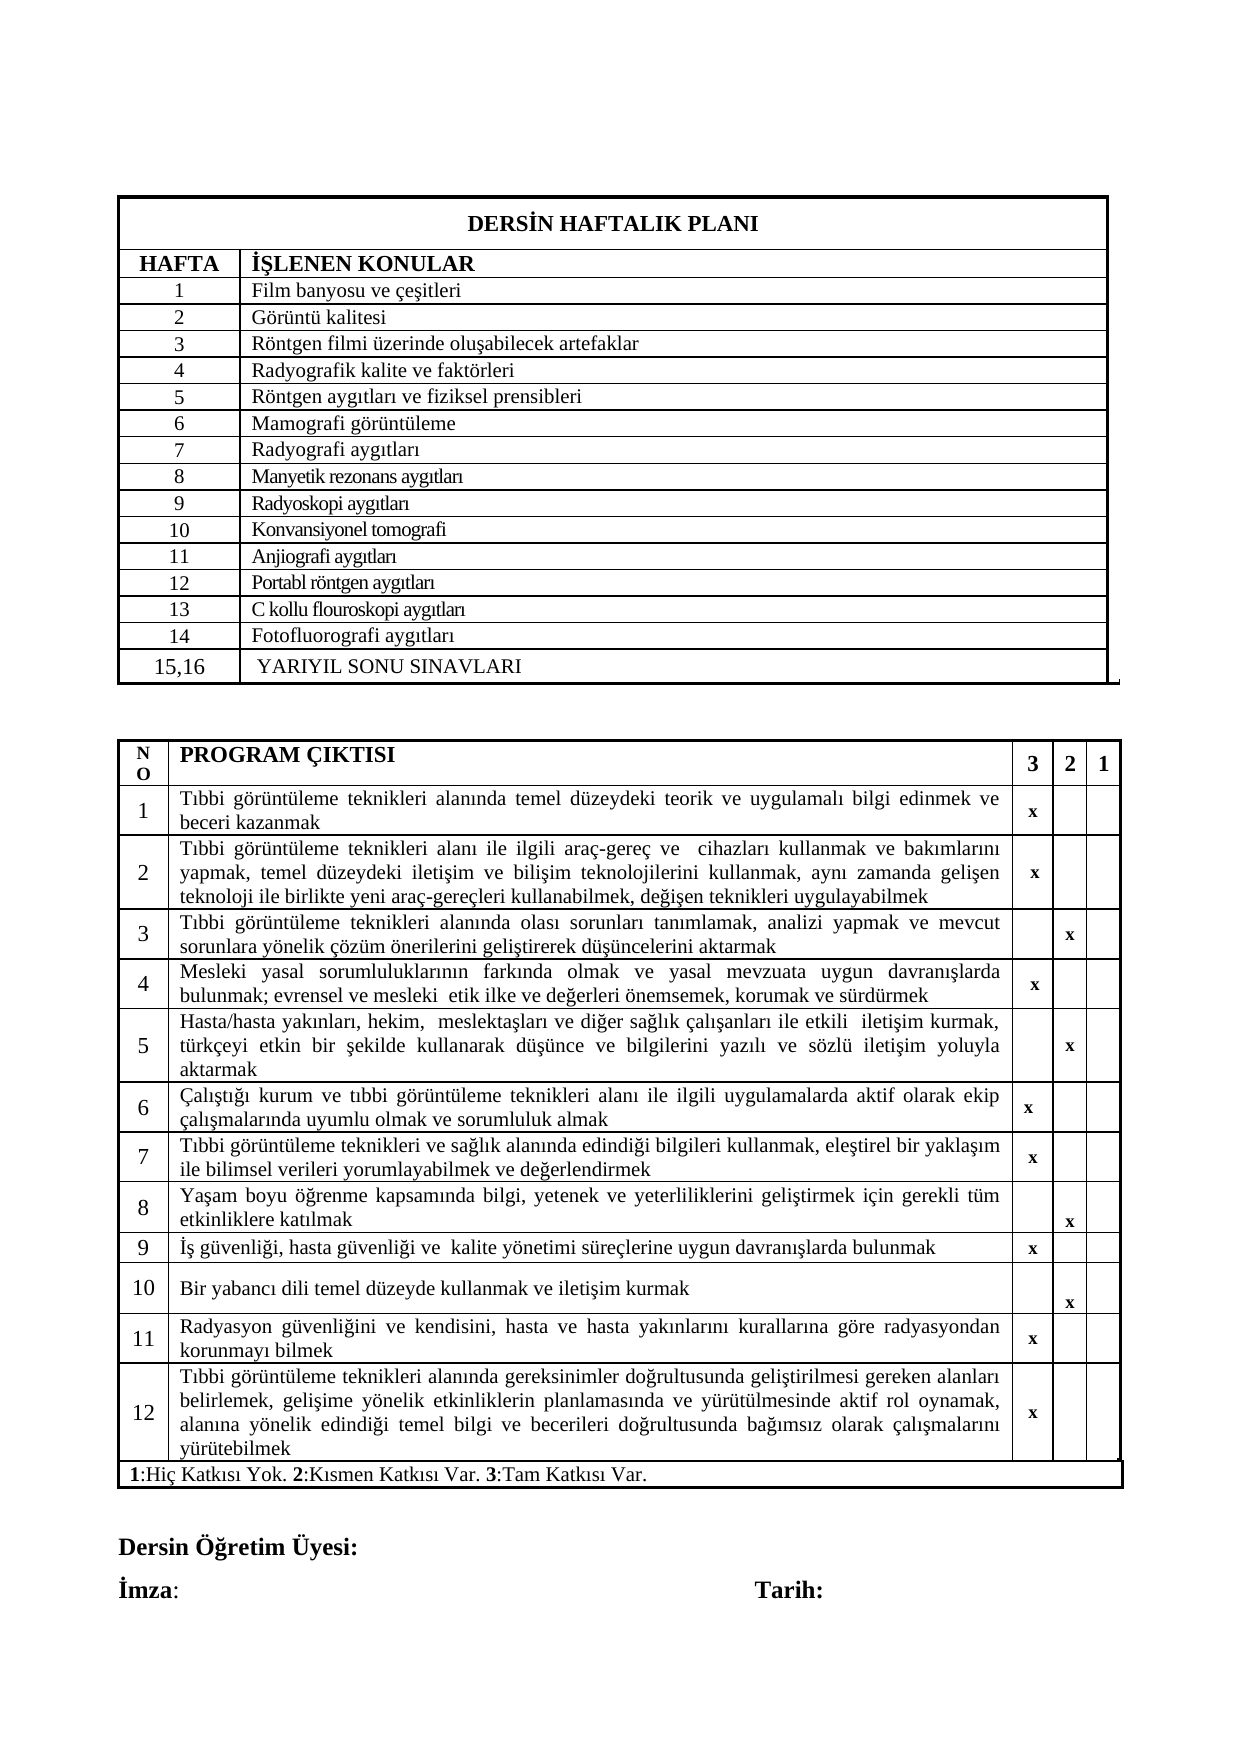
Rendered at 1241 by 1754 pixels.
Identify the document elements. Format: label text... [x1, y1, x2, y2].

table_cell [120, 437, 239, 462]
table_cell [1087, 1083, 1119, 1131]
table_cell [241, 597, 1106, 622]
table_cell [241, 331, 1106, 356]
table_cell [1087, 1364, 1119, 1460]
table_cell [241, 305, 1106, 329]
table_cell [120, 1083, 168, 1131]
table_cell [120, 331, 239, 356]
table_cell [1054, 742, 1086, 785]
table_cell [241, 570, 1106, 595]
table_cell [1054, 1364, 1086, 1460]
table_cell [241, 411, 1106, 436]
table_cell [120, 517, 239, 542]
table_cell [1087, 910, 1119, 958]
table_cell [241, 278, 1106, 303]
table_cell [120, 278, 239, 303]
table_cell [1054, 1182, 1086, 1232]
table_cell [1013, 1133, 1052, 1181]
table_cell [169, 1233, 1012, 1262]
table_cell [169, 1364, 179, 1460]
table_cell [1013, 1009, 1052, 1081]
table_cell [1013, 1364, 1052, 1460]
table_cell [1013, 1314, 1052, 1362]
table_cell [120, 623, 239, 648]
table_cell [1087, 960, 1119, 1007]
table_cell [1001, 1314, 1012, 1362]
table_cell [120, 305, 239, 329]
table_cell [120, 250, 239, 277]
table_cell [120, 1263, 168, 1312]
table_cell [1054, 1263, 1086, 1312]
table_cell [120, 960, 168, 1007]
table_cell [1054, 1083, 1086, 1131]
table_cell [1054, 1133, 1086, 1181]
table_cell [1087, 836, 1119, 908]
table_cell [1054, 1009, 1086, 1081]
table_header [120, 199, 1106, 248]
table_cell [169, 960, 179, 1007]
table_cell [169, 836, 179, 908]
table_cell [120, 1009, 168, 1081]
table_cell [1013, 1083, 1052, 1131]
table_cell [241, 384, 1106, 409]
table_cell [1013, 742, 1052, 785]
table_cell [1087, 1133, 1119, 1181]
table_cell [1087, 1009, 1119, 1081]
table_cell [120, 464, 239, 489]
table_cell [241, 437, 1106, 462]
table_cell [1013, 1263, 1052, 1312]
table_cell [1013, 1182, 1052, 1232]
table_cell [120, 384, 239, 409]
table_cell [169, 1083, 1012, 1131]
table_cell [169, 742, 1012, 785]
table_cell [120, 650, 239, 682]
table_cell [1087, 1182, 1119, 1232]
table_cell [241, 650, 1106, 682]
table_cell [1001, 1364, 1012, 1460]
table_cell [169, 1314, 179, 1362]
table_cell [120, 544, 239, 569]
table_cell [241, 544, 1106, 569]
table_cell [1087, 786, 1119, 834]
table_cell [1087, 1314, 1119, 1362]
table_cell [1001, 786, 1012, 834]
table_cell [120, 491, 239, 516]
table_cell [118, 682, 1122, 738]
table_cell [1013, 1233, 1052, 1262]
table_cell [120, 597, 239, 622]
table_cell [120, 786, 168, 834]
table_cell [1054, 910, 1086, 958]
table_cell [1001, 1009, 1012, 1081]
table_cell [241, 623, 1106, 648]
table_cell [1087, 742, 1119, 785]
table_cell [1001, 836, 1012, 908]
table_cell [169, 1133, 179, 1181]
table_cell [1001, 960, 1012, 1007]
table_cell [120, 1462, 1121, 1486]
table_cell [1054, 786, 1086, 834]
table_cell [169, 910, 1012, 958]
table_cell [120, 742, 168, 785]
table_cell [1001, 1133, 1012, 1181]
text İmza: Tarih: [118, 1575, 1122, 1604]
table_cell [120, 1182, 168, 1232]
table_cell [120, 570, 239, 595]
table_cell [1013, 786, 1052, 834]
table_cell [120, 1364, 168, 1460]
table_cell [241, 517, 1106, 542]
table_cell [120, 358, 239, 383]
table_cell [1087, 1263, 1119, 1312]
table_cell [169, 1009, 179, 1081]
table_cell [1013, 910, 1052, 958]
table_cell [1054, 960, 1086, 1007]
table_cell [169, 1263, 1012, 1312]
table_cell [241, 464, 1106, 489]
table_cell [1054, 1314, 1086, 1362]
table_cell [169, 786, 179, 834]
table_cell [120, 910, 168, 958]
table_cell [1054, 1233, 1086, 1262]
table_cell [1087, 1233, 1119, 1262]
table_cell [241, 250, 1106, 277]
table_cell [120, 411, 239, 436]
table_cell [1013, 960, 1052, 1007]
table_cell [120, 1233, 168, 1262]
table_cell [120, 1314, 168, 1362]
text Dersin Öğretim Üyesi: [118, 1532, 1122, 1561]
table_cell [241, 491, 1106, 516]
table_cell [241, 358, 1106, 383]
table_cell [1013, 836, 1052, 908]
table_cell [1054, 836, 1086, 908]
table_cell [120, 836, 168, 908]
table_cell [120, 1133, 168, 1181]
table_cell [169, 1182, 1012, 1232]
